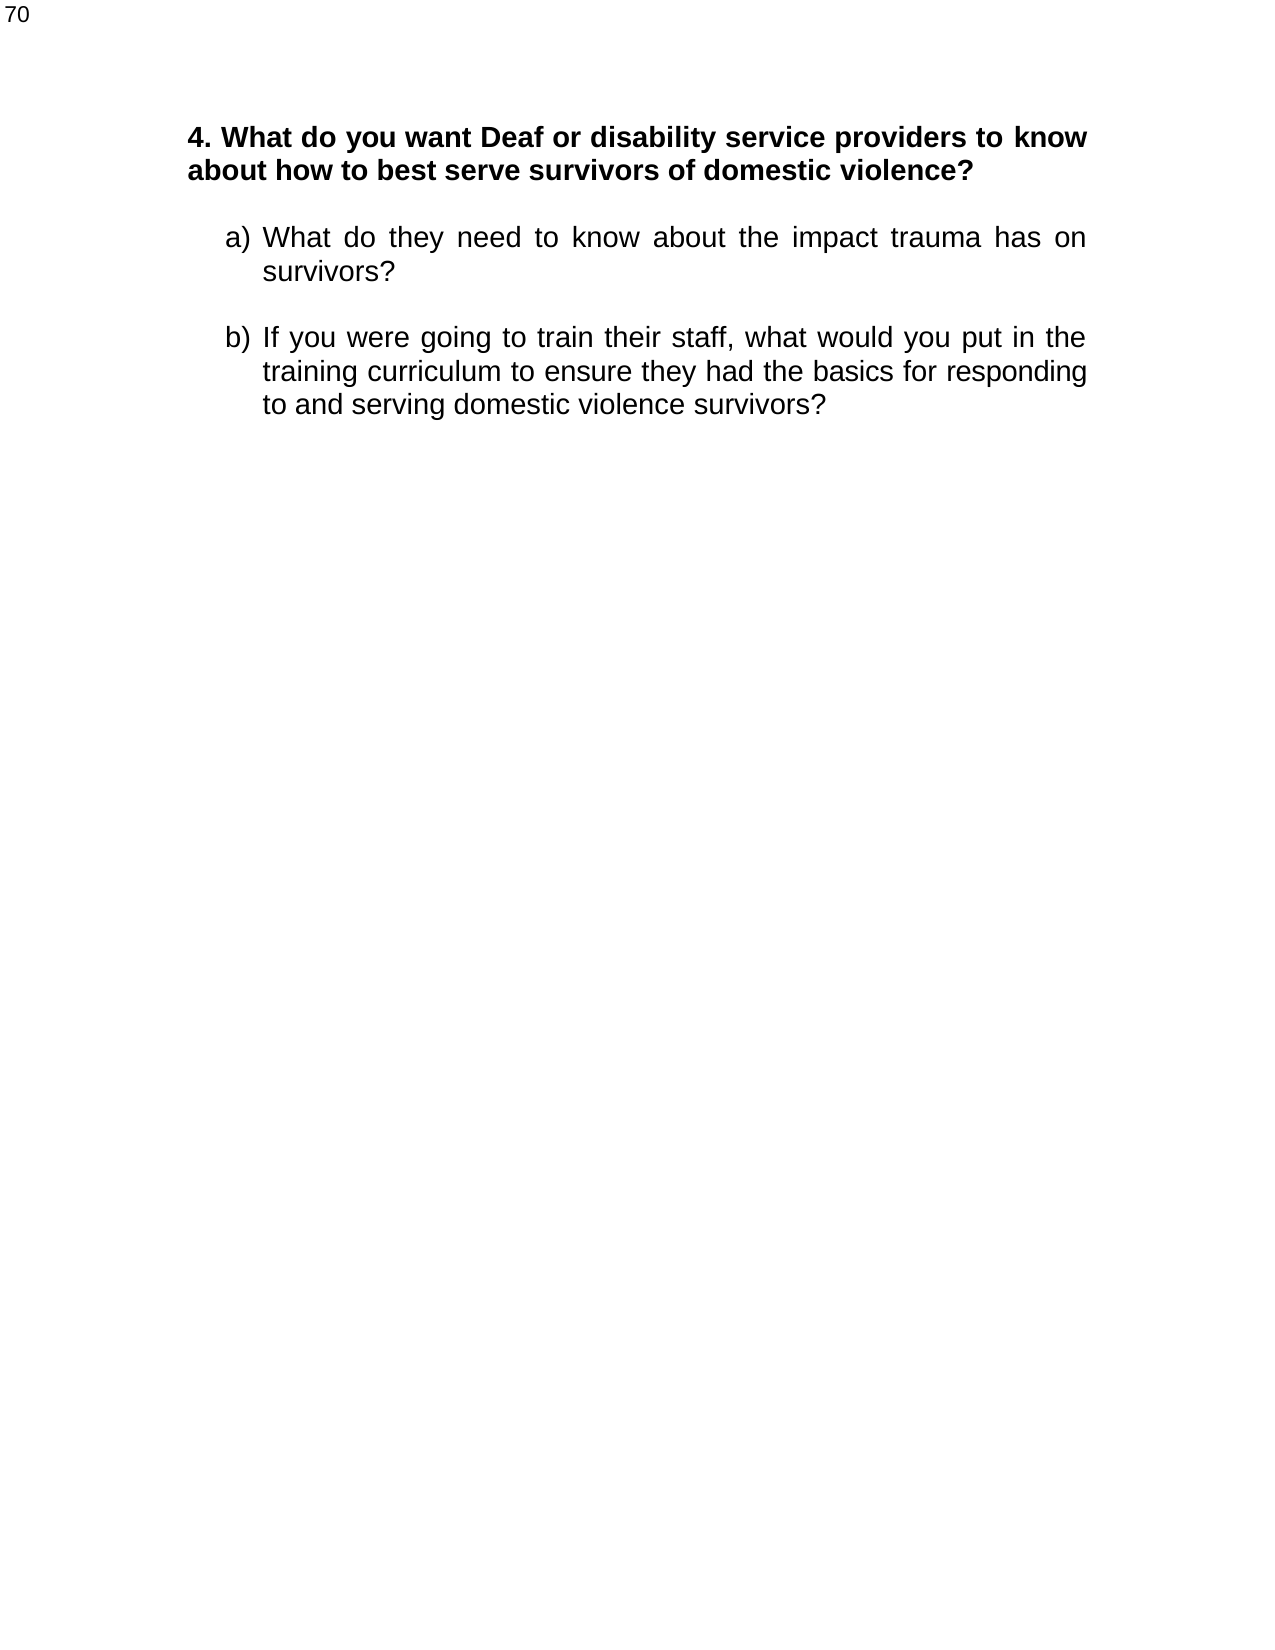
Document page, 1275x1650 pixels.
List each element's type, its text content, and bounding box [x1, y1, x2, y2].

list If you were going to train their staff, what would you put in the training curriculum to ensure they had the basics for responding to and serving domestic violence survivors? [225, 320, 1088, 421]
list What do they need to know about the impact trauma has on survivors? [225, 220, 1088, 287]
subtitle What do you want Deaf or disability service providers to know about how to best serve survivors of domestic violence? [187, 119, 1087, 187]
